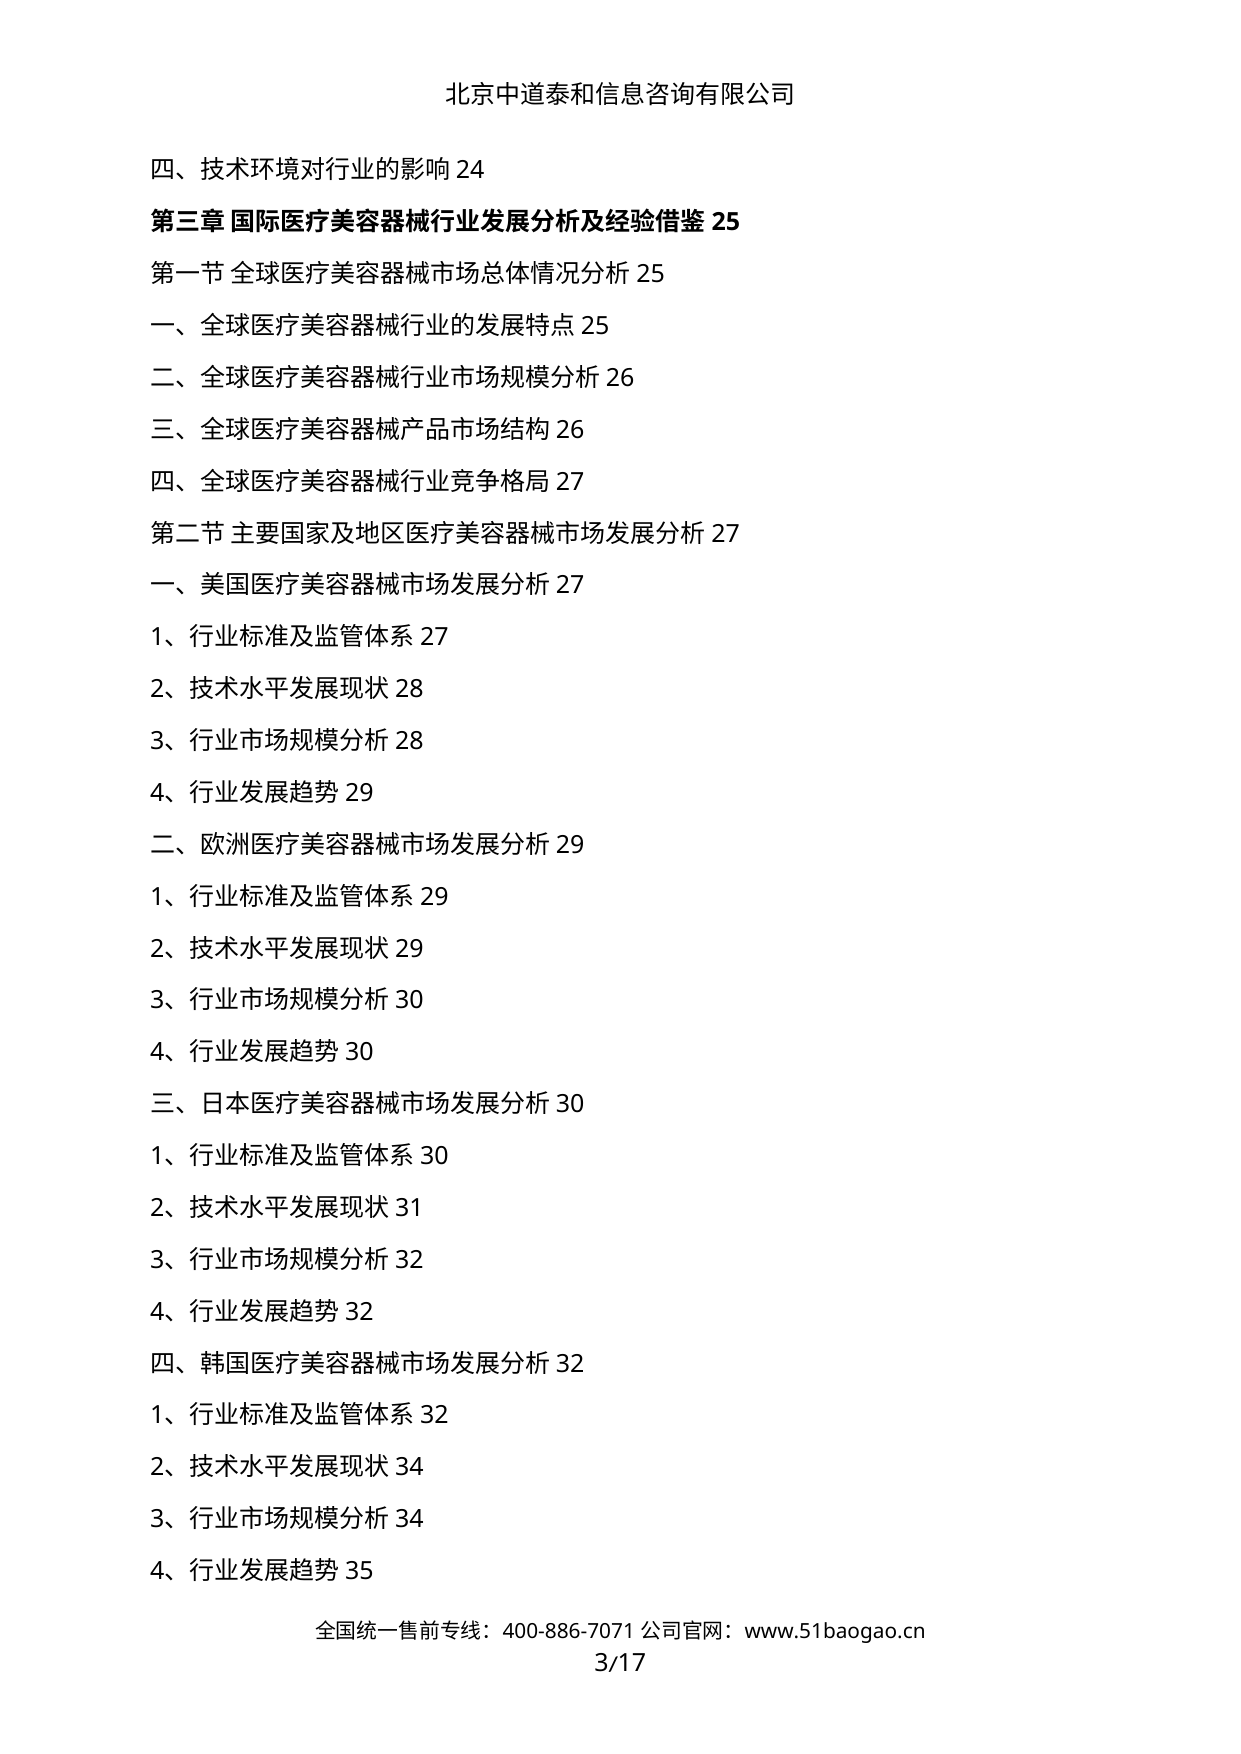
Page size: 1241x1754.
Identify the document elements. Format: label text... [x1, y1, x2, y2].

text 2、技术水平发展现状 28 [150, 669, 1090, 705]
text 3、行业市场规模分析 28 [150, 721, 1090, 757]
text 2、技术水平发展现状 29 [150, 928, 1090, 964]
text 四、技术环境对行业的影响 24 [150, 150, 1090, 186]
text 4、行业发展趋势 32 [150, 1291, 1090, 1327]
text 三、日本医疗美容器械市场发展分析 30 [150, 1084, 1090, 1120]
text 四、全球医疗美容器械行业竞争格局 27 [150, 461, 1090, 497]
text 第一节 全球医疗美容器械市场总体情况分析 25 [150, 254, 1090, 290]
text 第二节 主要国家及地区医疗美容器械市场发展分析 27 [150, 513, 1090, 549]
text 4、行业发展趋势 29 [150, 772, 1090, 809]
text 1、行业标准及监管体系 30 [150, 1136, 1090, 1172]
text 二、欧洲医疗美容器械市场发展分析 29 [150, 824, 1090, 861]
text 一、美国医疗美容器械市场发展分析 27 [150, 565, 1090, 601]
text 四、韩国医疗美容器械市场发展分析 32 [150, 1343, 1090, 1379]
text 1、行业标准及监管体系 32 [150, 1395, 1090, 1431]
text 2、技术水平发展现状 34 [150, 1447, 1090, 1483]
text 2、技术水平发展现状 31 [150, 1187, 1090, 1224]
text 三、全球医疗美容器械产品市场结构 26 [150, 409, 1090, 446]
text 3、行业市场规模分析 34 [150, 1499, 1090, 1535]
text 3、行业市场规模分析 32 [150, 1239, 1090, 1276]
text 二、全球医疗美容器械行业市场规模分析 26 [150, 357, 1090, 394]
text 1、行业标准及监管体系 27 [150, 617, 1090, 653]
text 3、行业市场规模分析 30 [150, 980, 1090, 1016]
text 4、行业发展趋势 35 [150, 1551, 1090, 1587]
text 一、全球医疗美容器械行业的发展特点 25 [150, 306, 1090, 342]
text 1、行业标准及监管体系 29 [150, 876, 1090, 912]
text 4、行业发展趋势 30 [150, 1032, 1090, 1068]
text 第三章 国际医疗美容器械行业发展分析及经验借鉴 25 [150, 202, 1090, 238]
